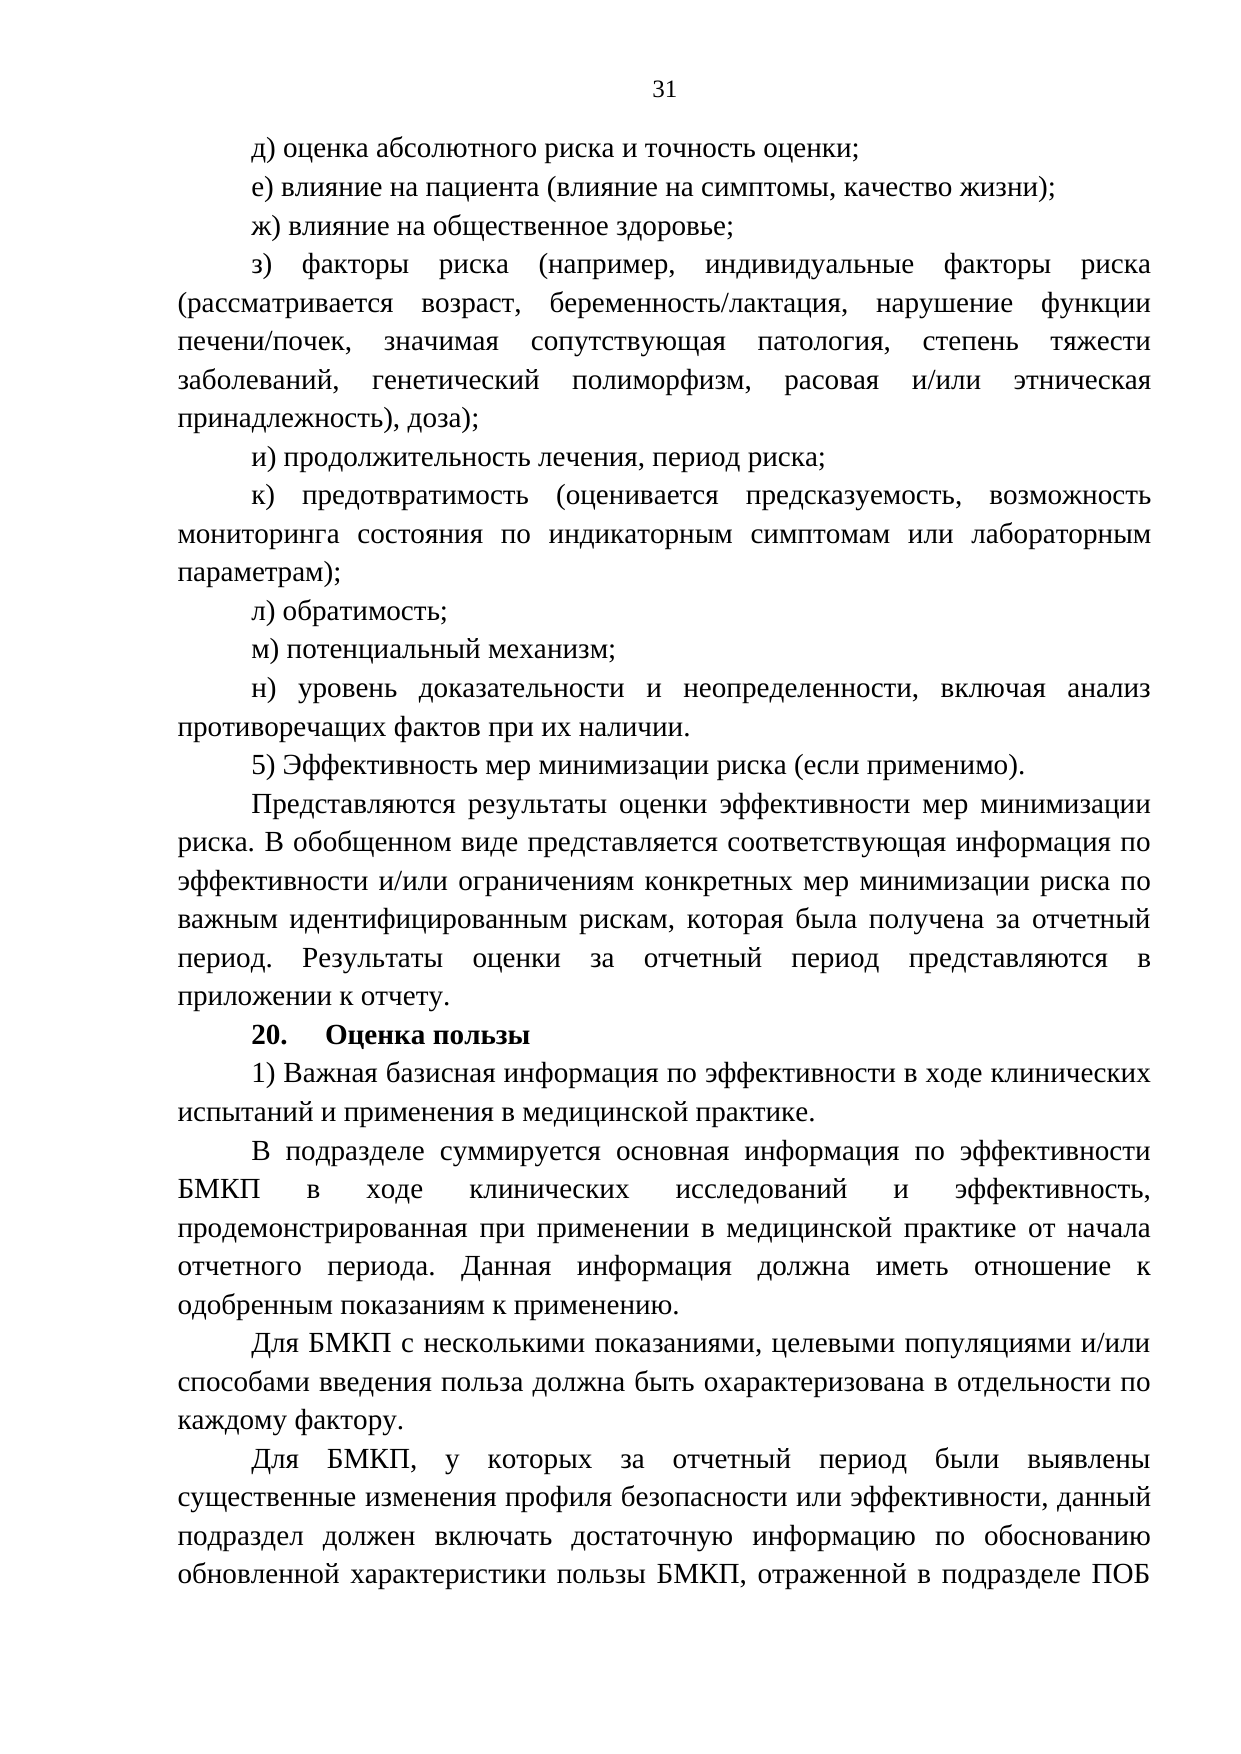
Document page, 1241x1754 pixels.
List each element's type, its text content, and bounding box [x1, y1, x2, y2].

text з) факторы риска (например, индивидуальные факторы риска (рассматривается возраст, беременность/лактация, нарушение функции печени/почек, значимая сопутствующая патология, степень тяжести заболеваний, генетический полиморфизм, расовая и/или этническая принадлежность), доза); [177, 246, 1152, 434]
text Представляются результаты оценки эффективности мер минимизации риска. В обобщенном виде представляется соответствующая информация по эффективности и/или ограничениям конкретных мер минимизации риска по важным идентифицированным рискам, которая была получена за отчетный период. Результаты оценки за отчетный период представляются в приложении к отчету. [177, 786, 1152, 1012]
text ж) влияние на общественное здоровье; [177, 208, 1152, 241]
text Для БМКП с несколькими показаниями, целевыми популяциями и/или способами введения польза должна быть охарактеризована в отдельности по каждому фактору. [177, 1325, 1152, 1436]
list Оценка пользы [177, 1017, 1152, 1051]
text м) потенциальный механизм; [177, 632, 1152, 665]
text н) уровень доказательности и неопределенности, включая анализ противоречащих фактов при их наличии. [177, 670, 1152, 742]
text 1) Важная базисная информация по эффективности в ходе клинических испытаний и применения в медицинской практике. [177, 1056, 1152, 1128]
text л) обратимость; [177, 593, 1152, 627]
text д) оценка абсолютного риска и точность оценки; [177, 131, 1152, 164]
text е) влияние на пациента (влияние на симптомы, качество жизни); [177, 169, 1152, 203]
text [177, 1441, 1152, 1590]
text В подразделе суммируется основная информация по эффективности БМКП в ходе клинических исследований и эффективность, продемонстрированная при применении в медицинской практике от начала отчетного периода. Данная информация должна иметь отношение к одобренным показаниям к применению. [177, 1133, 1152, 1320]
text 5) Эффективность мер минимизации риска (если применимо). [177, 747, 1152, 781]
text к) предотвратимость (оценивается предсказуемость, возможность мониторинга состояния по индикаторным симптомам или лабораторным параметрам); [177, 477, 1152, 588]
text и) продолжительность лечения, период риска; [177, 439, 1152, 472]
